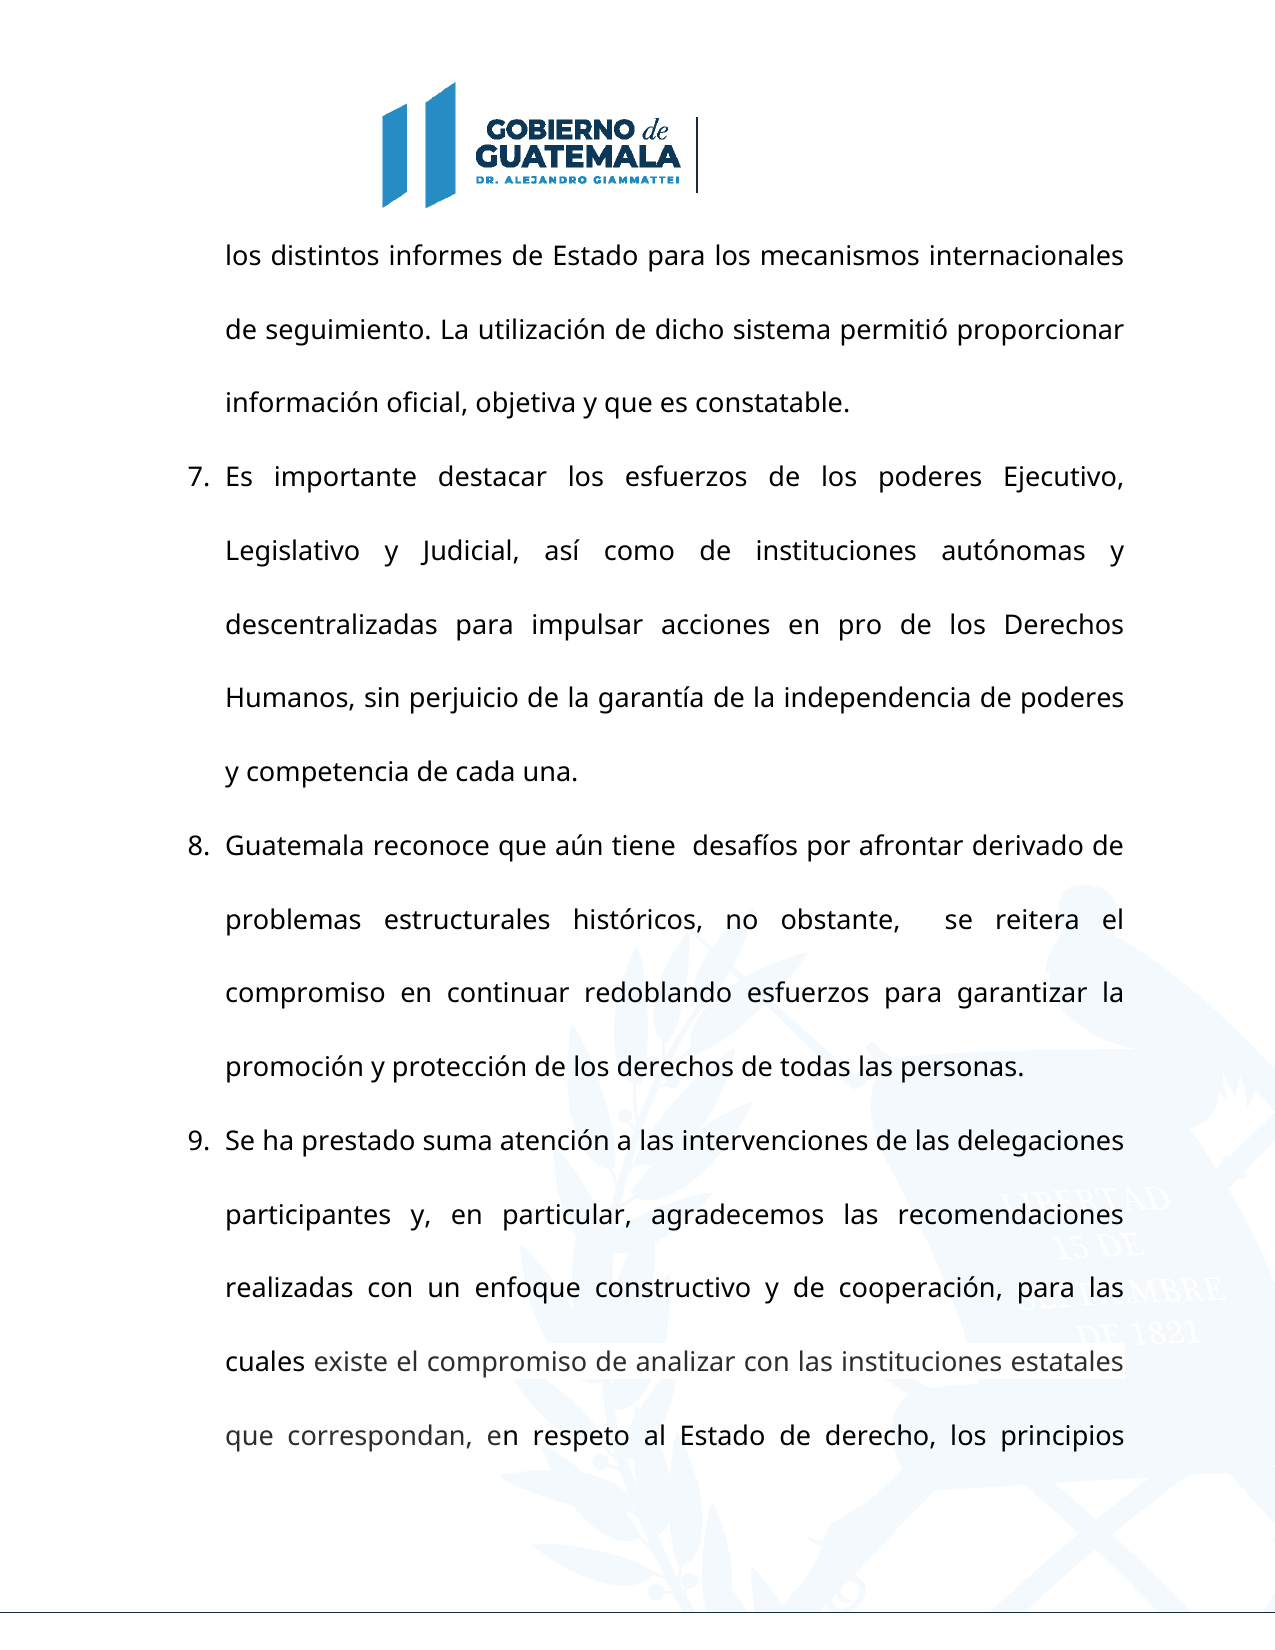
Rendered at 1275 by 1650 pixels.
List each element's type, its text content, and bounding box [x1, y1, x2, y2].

picture [0, 1, 1275, 1650]
list Guatemala reconoce que aún tiene desafíos por afrontar derivado de problemas estructurales históricos, no obstante, se reitera el compromiso en continuar redoblando esfuerzos para garantizar la promoción y protección de los derechos de todas las personas. [187, 826, 1125, 1084]
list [187, 1121, 1125, 1453]
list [187, 236, 1125, 421]
list Es importante destacar los esfuerzos de los poderes Ejecutivo, Legislativo y Judicial, así como de instituciones autónomas y descentralizadas para impulsar acciones en pro de los Derechos Humanos, sin perjuicio de la garantía de la independencia de poderes y competencia de cada una. [187, 458, 1125, 789]
